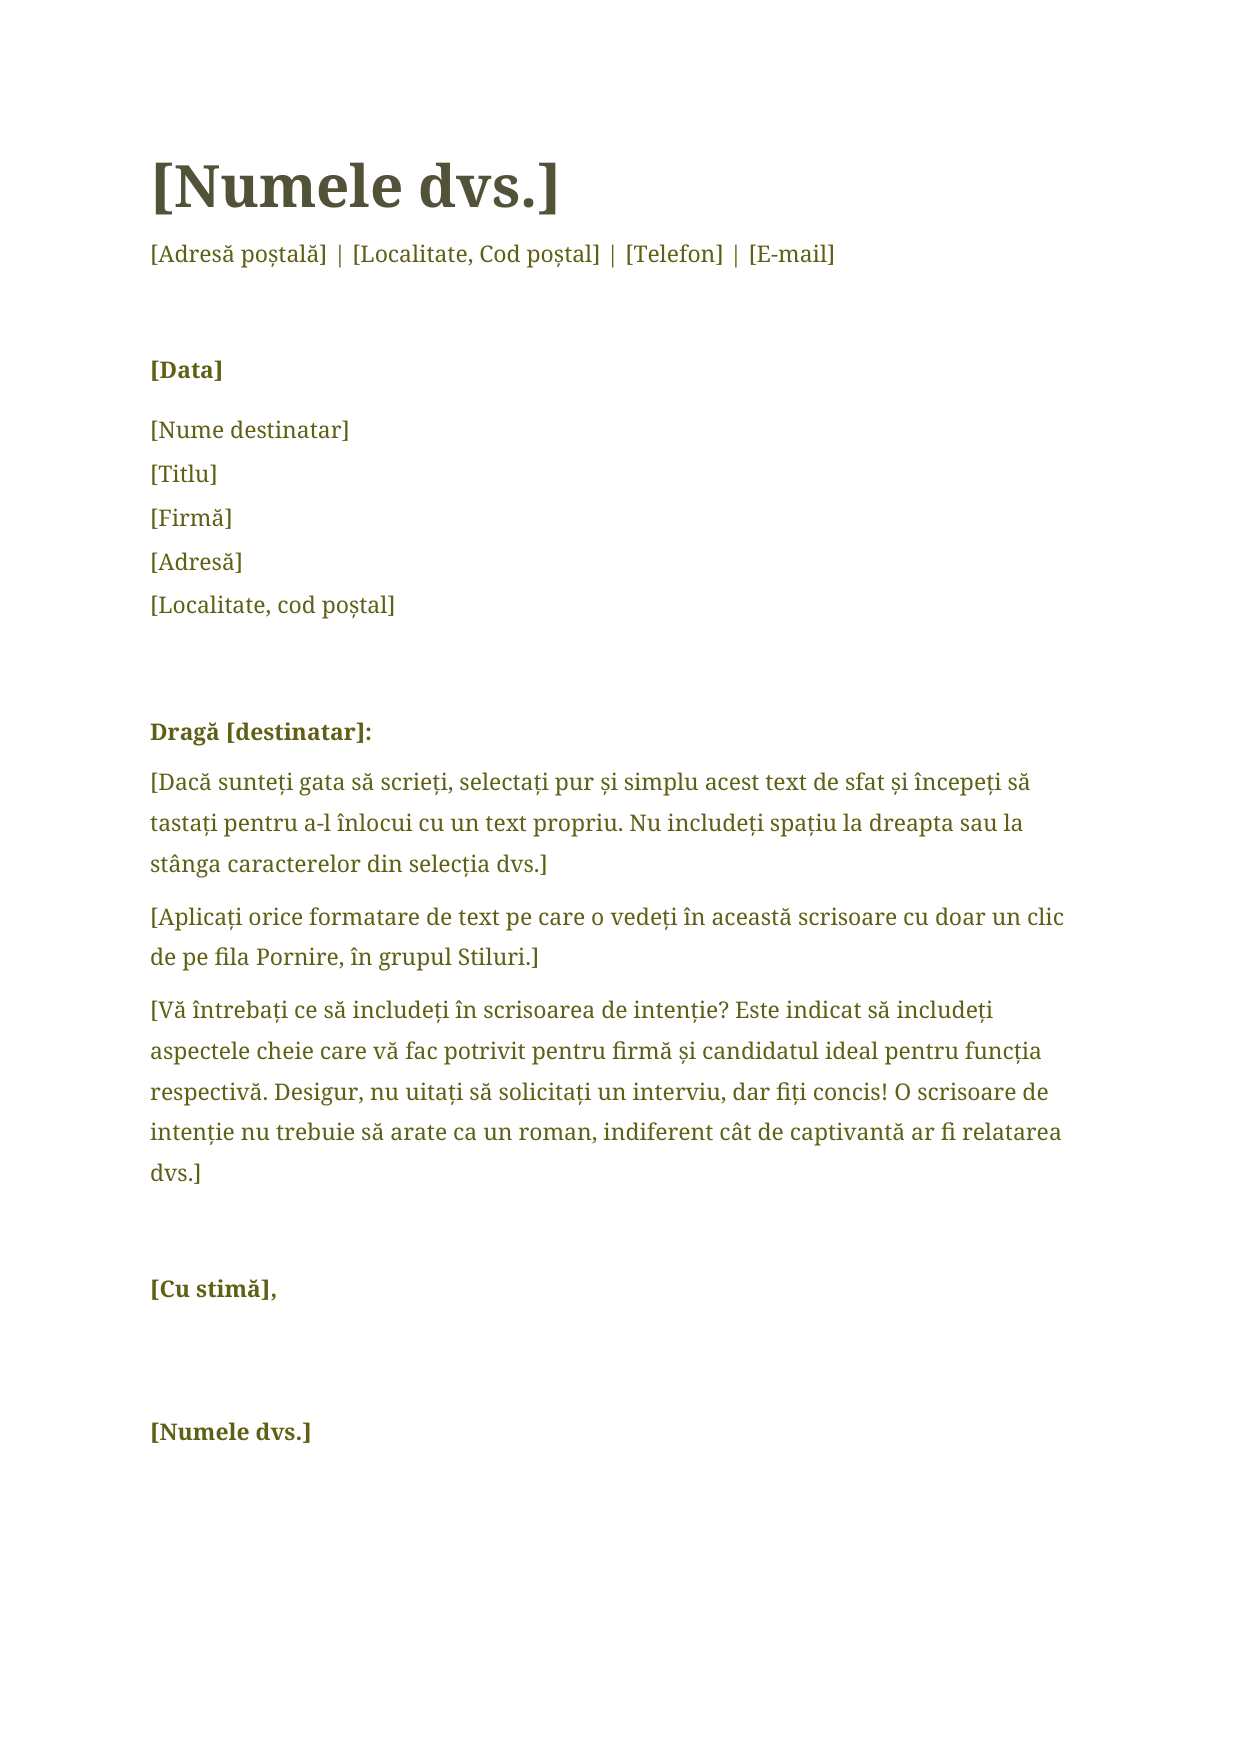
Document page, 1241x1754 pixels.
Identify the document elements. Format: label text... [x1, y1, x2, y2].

text [Dacă sunteți gata să scrieți, selectați pur și simplu acest text de sfat și începeți să tastați pentru a-l înlocui cu un text propriu. Nu includeți spațiu la dreapta sau la stânga caracterelor din selecția dvs.] [150, 766, 1090, 879]
text [Data] [150, 354, 1090, 385]
text [Aplicați orice formatare de text pe care o vedeți în această scrisoare cu doar un clic de pe fila Pornire, în grupul Stiluri.] [150, 901, 1090, 972]
text [Cu stimă], [150, 1272, 1090, 1304]
text [Titlu] [150, 458, 1090, 489]
text [Numele dvs.] [150, 1416, 1090, 1447]
title [Numele dvs.] [150, 150, 1090, 221]
text [Vă întrebați ce să includeți în scrisoarea de intenție? Este indicat să includeți aspectele cheie care vă fac potrivit pentru firmă și candidatul ideal pentru funcția respectivă. Desigur, nu uitați să solicitați un interviu, dar fiți concis! O scrisoare de intenție nu trebuie să arate ca un roman, indiferent cât de captivantă ar fi relatarea dvs.] [150, 994, 1090, 1188]
text Dragă [destinatar]: [150, 716, 1090, 747]
text [Adresă poștală] | [Localitate, Cod poștal] | [Telefon] | [E-mail] [150, 238, 1090, 269]
text [Nume destinatar] [150, 414, 1090, 445]
text [Adresă] [150, 545, 1090, 577]
text [Localitate, cod poștal] [150, 589, 1090, 620]
text [Firmă] [150, 502, 1090, 533]
